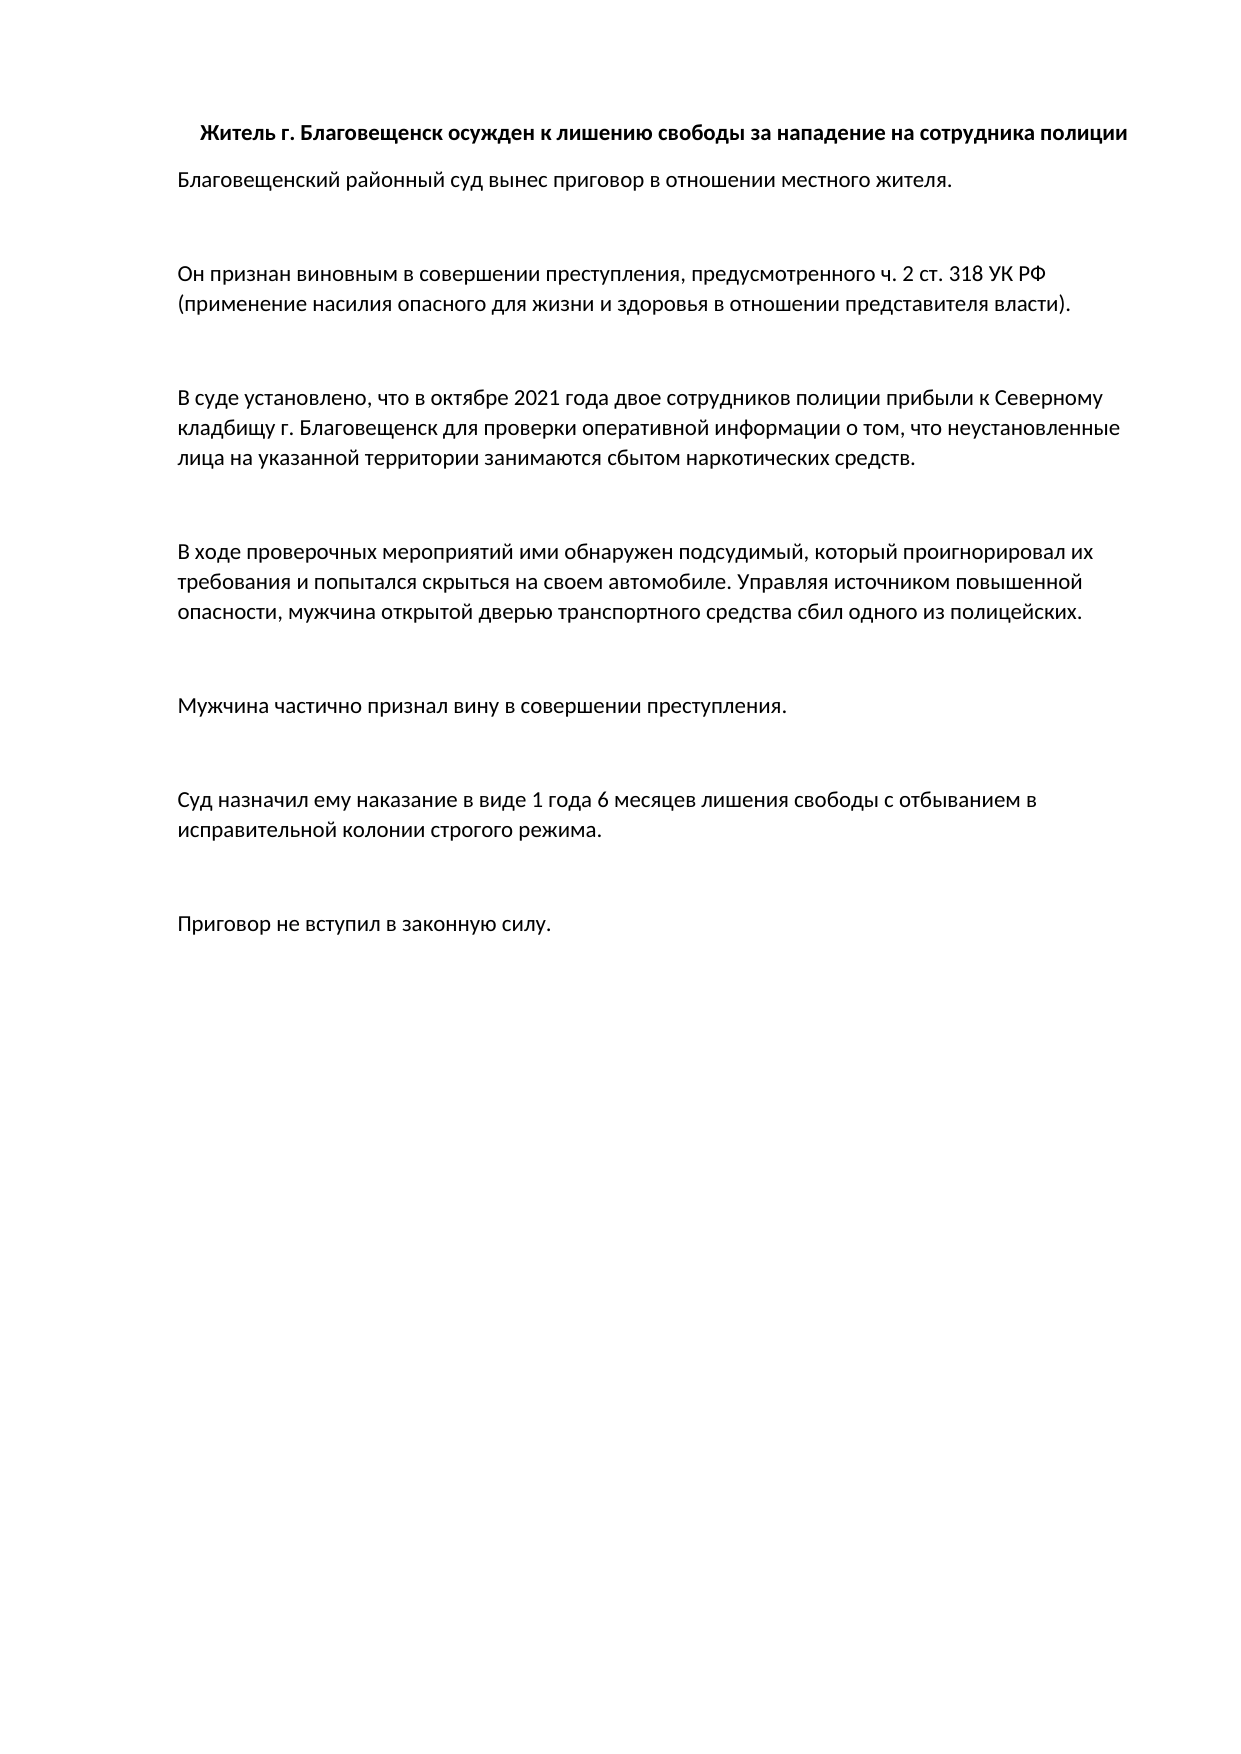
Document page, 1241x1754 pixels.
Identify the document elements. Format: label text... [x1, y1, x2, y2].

text Благовещенский районный суд вынес приговор в отношении местного жителя. [177, 165, 1152, 193]
text Житель г. Благовещенск осужден к лишению свободы за нападение на сотрудника полиции [177, 118, 1152, 146]
text Мужчина частично признал вину в совершении преступления. [177, 691, 1152, 719]
text Суд назначил ему наказание в виде 1 года 6 месяцев лишения свободы с отбыванием в исправительной колонии строгого режима. [177, 785, 1152, 843]
text В ходе проверочных мероприятий ими обнаружен подсудимый, который проигнорировал их требования и попытался скрыться на своем автомобиле. Управляя источником повышенной опасности, мужчина открытой дверью транспортного средства сбил одного из полицейских. [177, 537, 1152, 625]
text В суде установлено, что в октябре 2021 года двое сотрудников полиции прибыли к Северному кладбищу г. Благовещенск для проверки оперативной информации о том, что неустановленные лица на указанной территории занимаются сбытом наркотических средств. [177, 383, 1152, 471]
text Он признан виновным в совершении преступления, предусмотренного ч. 2 ст. 318 УК РФ (применение насилия опасного для жизни и здоровья в отношении представителя власти). [177, 259, 1152, 317]
text Приговор не вступил в законную силу. [177, 909, 1152, 937]
